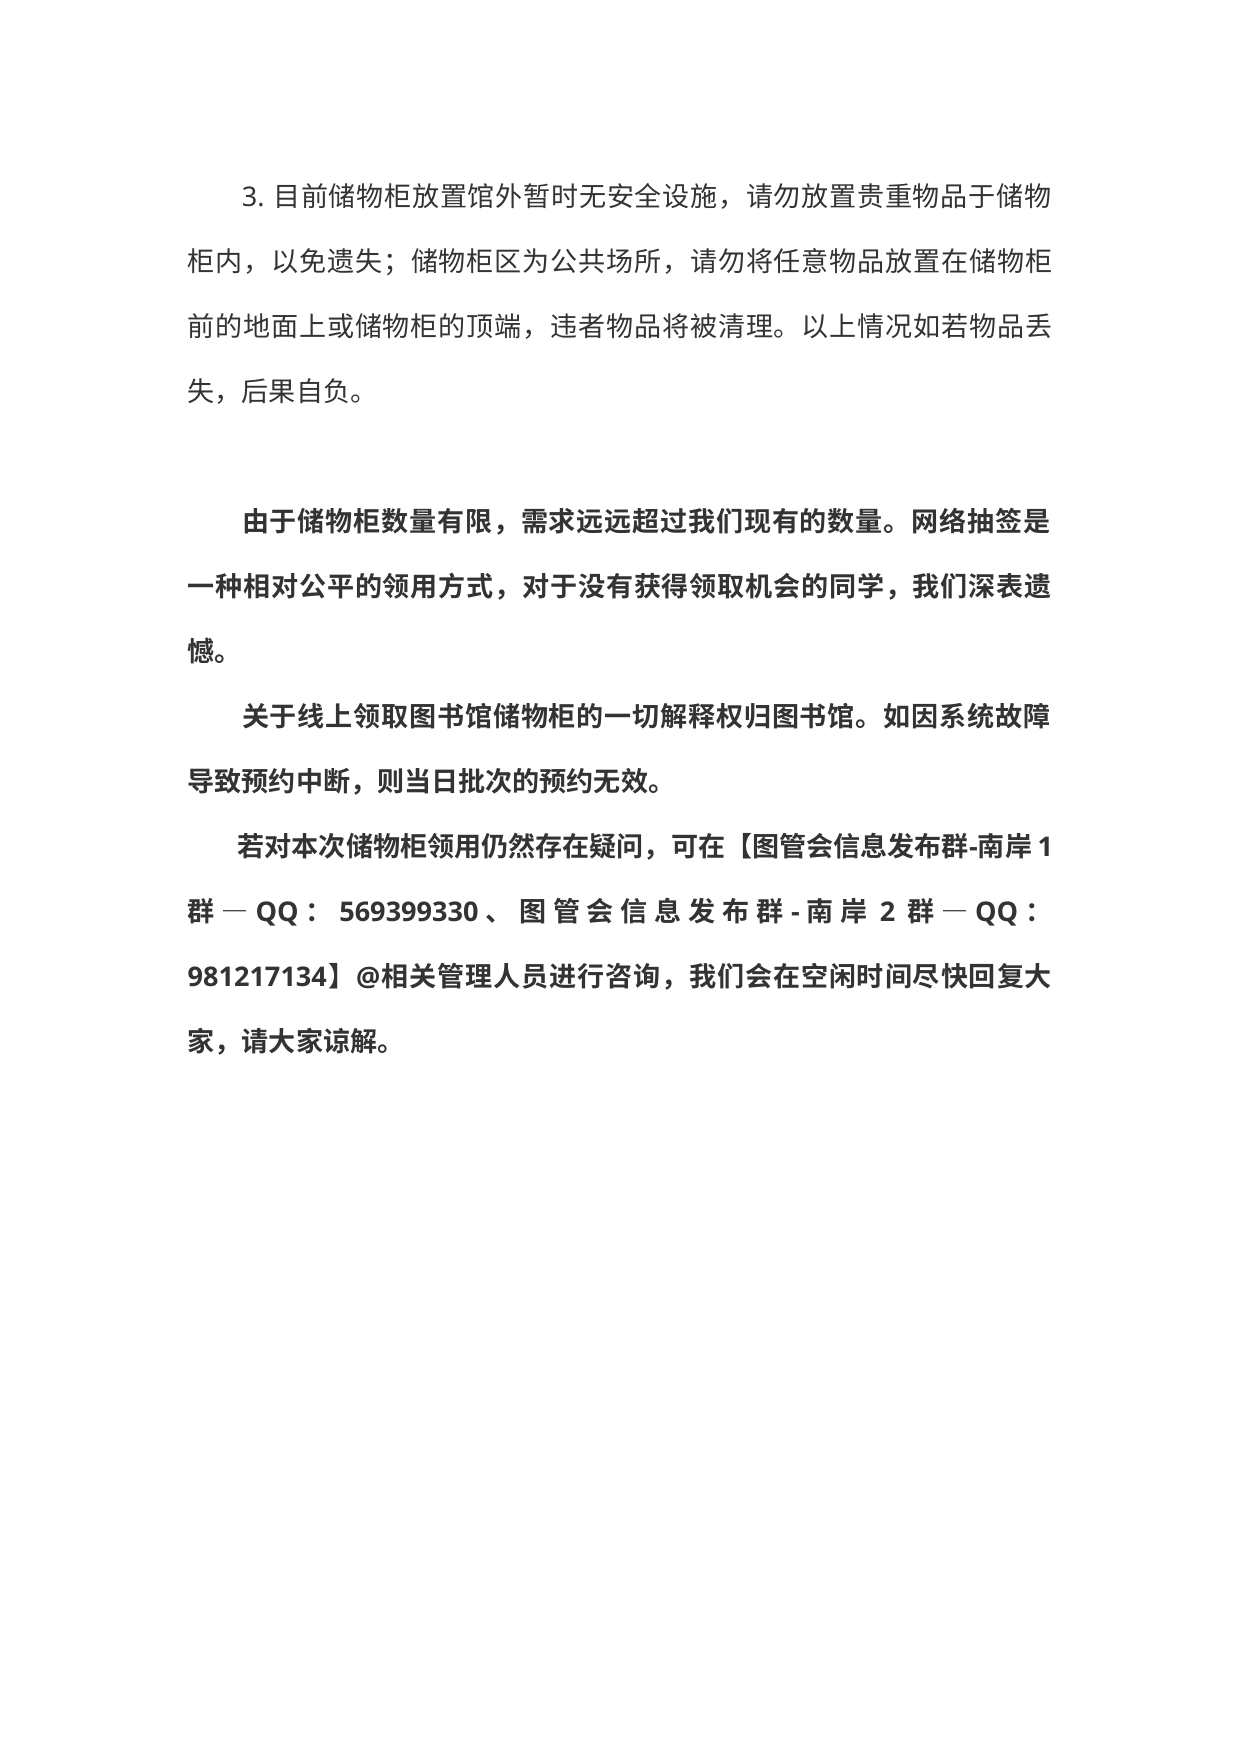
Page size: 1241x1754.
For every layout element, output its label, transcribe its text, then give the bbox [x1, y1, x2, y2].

text 关于线上领取图书馆储物柜的一切解释权归图书馆。如因系统故障导致预约中断，则当日批次的预约无效。 [187, 682, 1053, 812]
text 若对本次储物柜领用仍然存在疑问，可在【图管会信息发布群-南岸1群—QQ：569399330、图管会信息发布群-南岸2群—QQ：981217134】@相关管理人员进行咨询，我们会在空闲时间尽快回复大家，请大家谅解。 [187, 812, 1053, 1072]
text 由于储物柜数量有限，需求远远超过我们现有的数量。网络抽签是一种相对公平的领用方式，对于没有获得领取机会的同学，我们深表遗憾。 [187, 487, 1053, 682]
text 3. 目前储物柜放置馆外暂时无安全设施，请勿放置贵重物品于储物柜内，以免遗失；储物柜区为公共场所，请勿将任意物品放置在储物柜前的地面上或储物柜的顶端，违者物品将被清理。以上情况如若物品丢失，后果自负。 [187, 162, 1053, 422]
